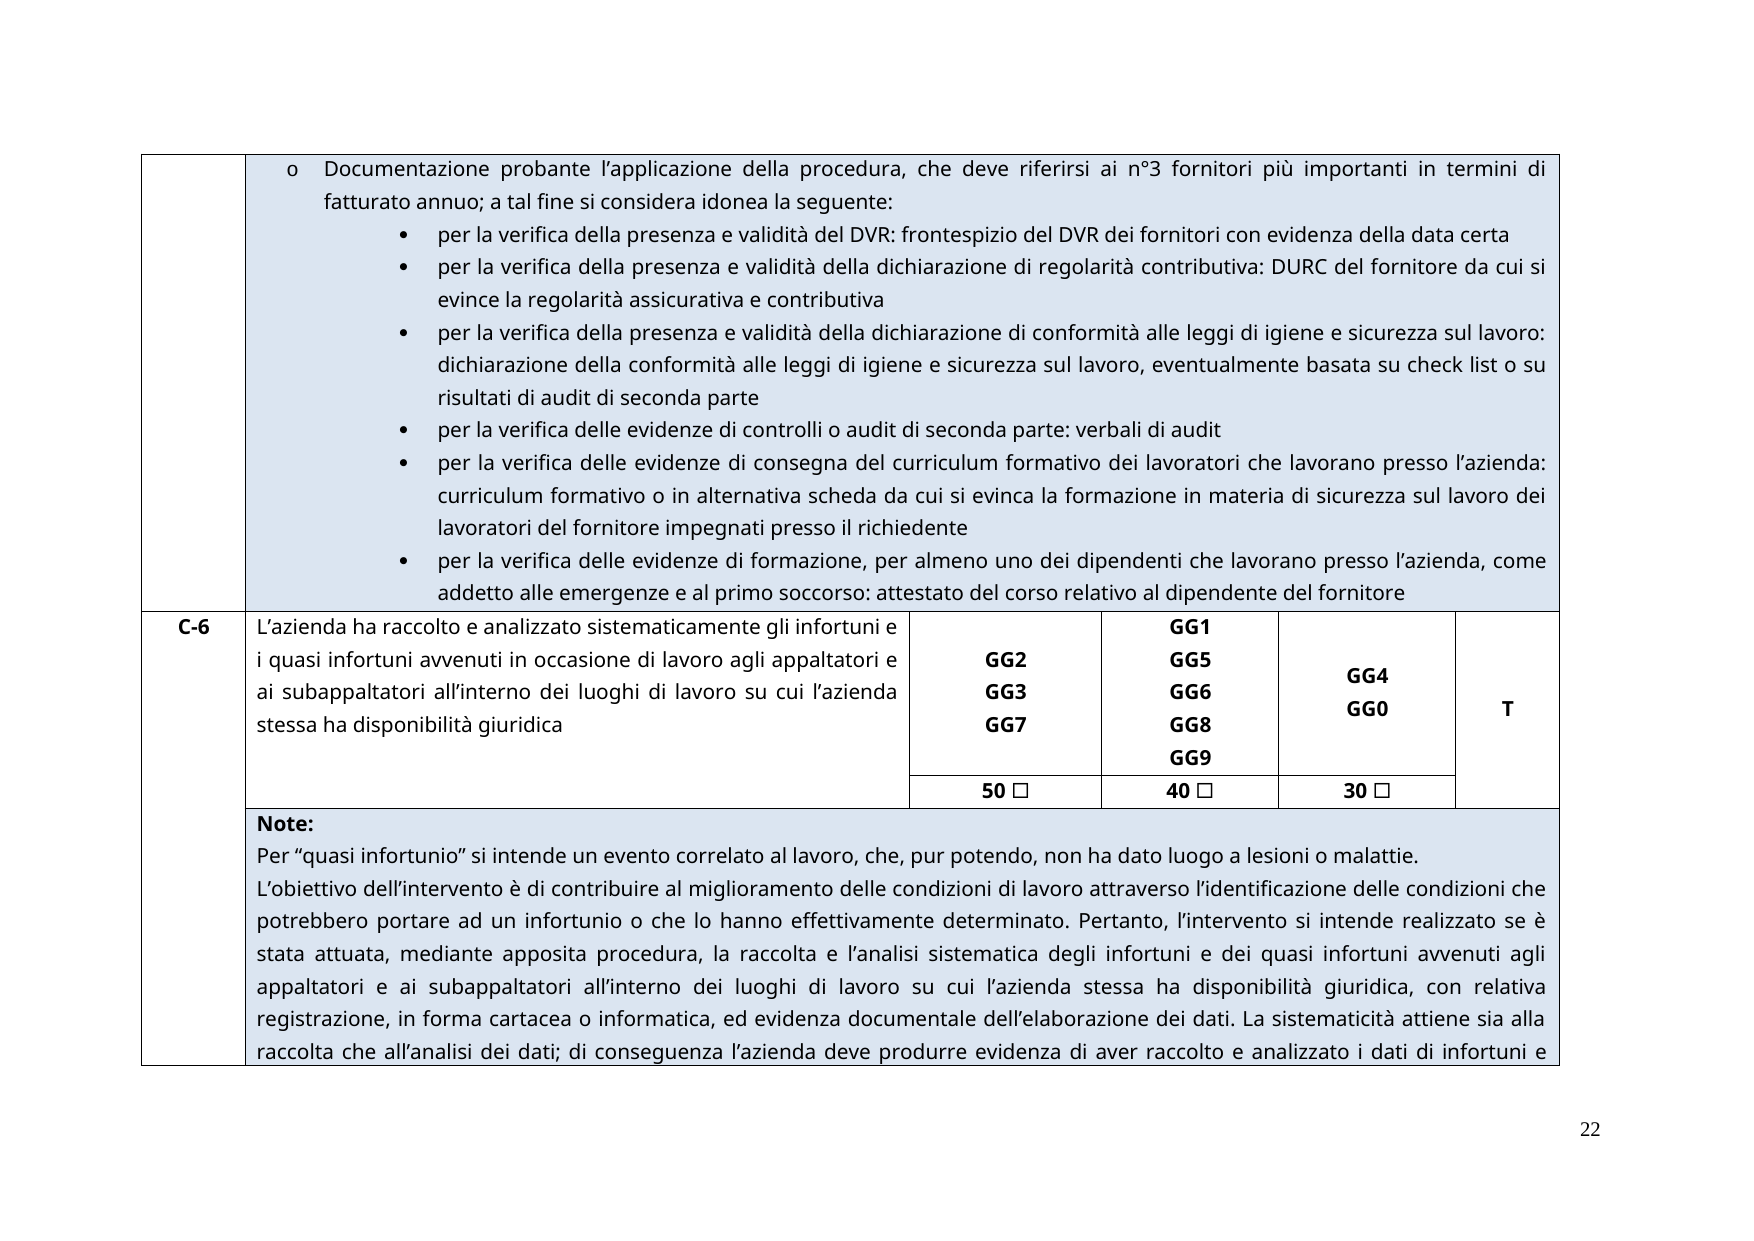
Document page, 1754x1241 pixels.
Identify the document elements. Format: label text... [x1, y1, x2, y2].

table_cell GG4 GG0 [1279, 612, 1455, 775]
table_cell C-6 [142, 612, 245, 1065]
table_cell GG1 GG5 GG6 GG8 GG9 [1102, 612, 1278, 775]
table_cell 30 [1279, 776, 1455, 808]
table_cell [246, 155, 1559, 611]
table_cell GG2 GG3 GG7 [910, 612, 1101, 775]
table_cell T [1456, 612, 1559, 808]
table_cell L’azienda ha raccolto e analizzato sistematicamente gli infortuni e i quasi infortuni avvenuti in occasione di lavoro agli appaltatori e ai subappaltatori all’interno dei luoghi di lavoro su cui l’azienda stessa ha disponibilità giuridica [246, 612, 909, 808]
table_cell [246, 809, 1559, 1065]
table_cell 40 [1102, 776, 1278, 808]
table_cell 50 [910, 776, 1101, 808]
